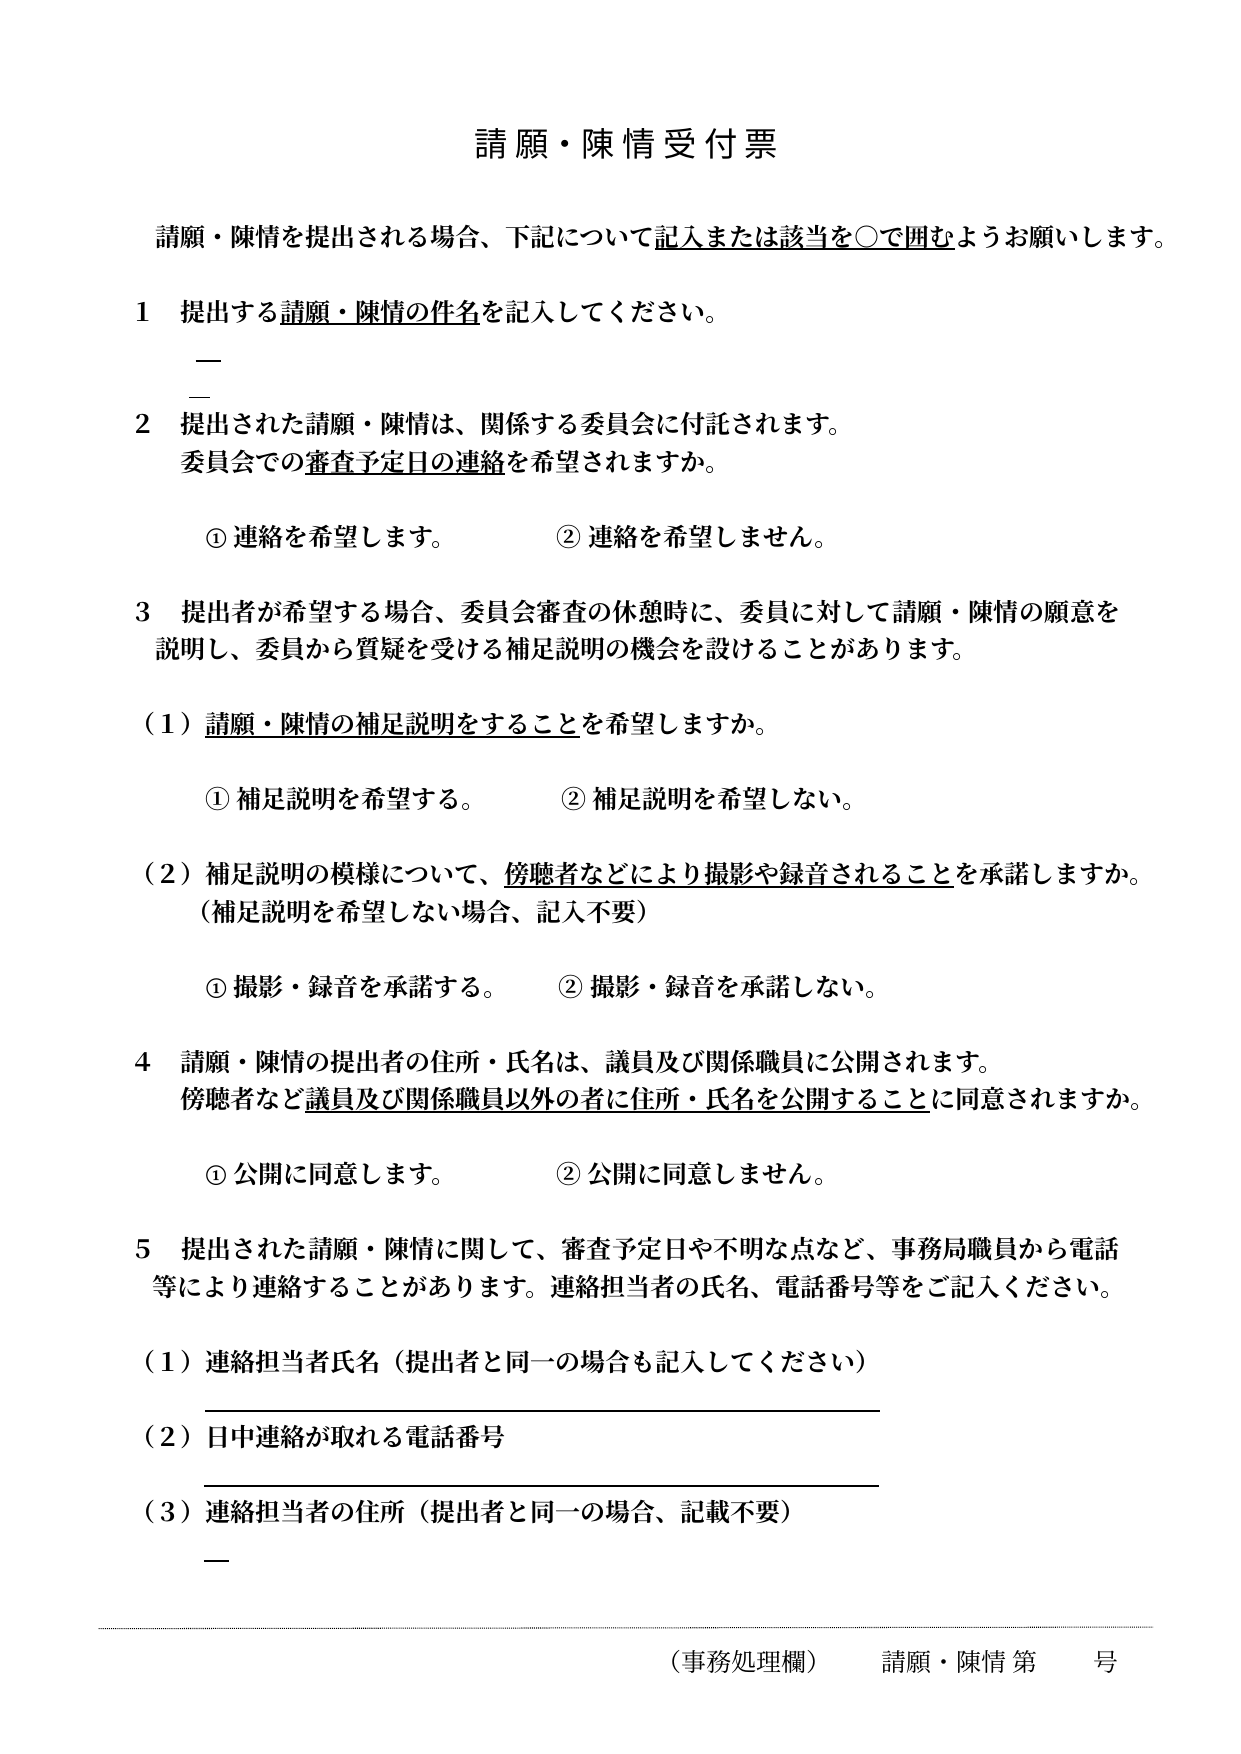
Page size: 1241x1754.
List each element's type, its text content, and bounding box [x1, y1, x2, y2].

text ４ 請願・陳情の提出者の住所・氏名は、議員及び関係職員に公開されます。 [130, 1042, 1122, 1079]
text （補足説明を希望しない場合、記入不要） [130, 892, 1163, 929]
text （２）補足説明の模様について、傍聴者などにより撮影や録音されることを承諾しますか。 [130, 854, 1163, 892]
text ① 連絡を希望します。 ② 連絡を希望しません。 [130, 517, 1122, 554]
text 委員会での審査予定日の連絡を希望されますか。 [155, 442, 1122, 479]
text ２ 提出された請願・陳情は、関係する委員会に付託されます。 [130, 404, 1122, 442]
text １ 提出する請願・陳情の件名を記入してください。 [130, 292, 1122, 329]
text 傍聴者など議員及び関係職員以外の者に住所・氏名を公開することに同意されますか。 [180, 1079, 1137, 1117]
text ① 公開に同意します。 ② 公開に同意しません。 [180, 1154, 1122, 1192]
text （１）請願・陳情の補足説明をすることを希望しますか。 [130, 704, 1122, 742]
text ５ 提出された請願・陳情に関して、審査予定日や不明な点など、事務局職員から電話等により連絡することがあります。連絡担当者の氏名、電話番号等をご記入ください。 [130, 1229, 1122, 1304]
text （事務処理欄） 請願・陳情 第 号 [130, 1642, 1118, 1679]
text （２）日中連絡が取れる電話番号 [130, 1417, 1122, 1454]
text （１）連絡担当者氏名（提出者と同一の場合も記入してください） [130, 1342, 1122, 1379]
text 請 願・陳 情 受 付 票 [130, 104, 1122, 179]
text ① 補足説明を希望する。 ② 補足説明を希望しない。 [130, 779, 1122, 817]
text ３ 提出者が希望する場合、委員会審査の休憩時に、委員に対して請願・陳情の願意を説明し、委員から質疑を受ける補足説明の機会を設けることがあります。 [130, 592, 1122, 667]
text ① 撮影・録音を承諾する。 ② 撮影・録音を承諾しない。 [130, 967, 1204, 1004]
text （３）連絡担当者の住所（提出者と同一の場合、記載不要） [130, 1492, 1148, 1529]
text 請願・陳情を提出される場合、下記について記入または該当を○で囲むようお願いします。 [130, 217, 1164, 254]
